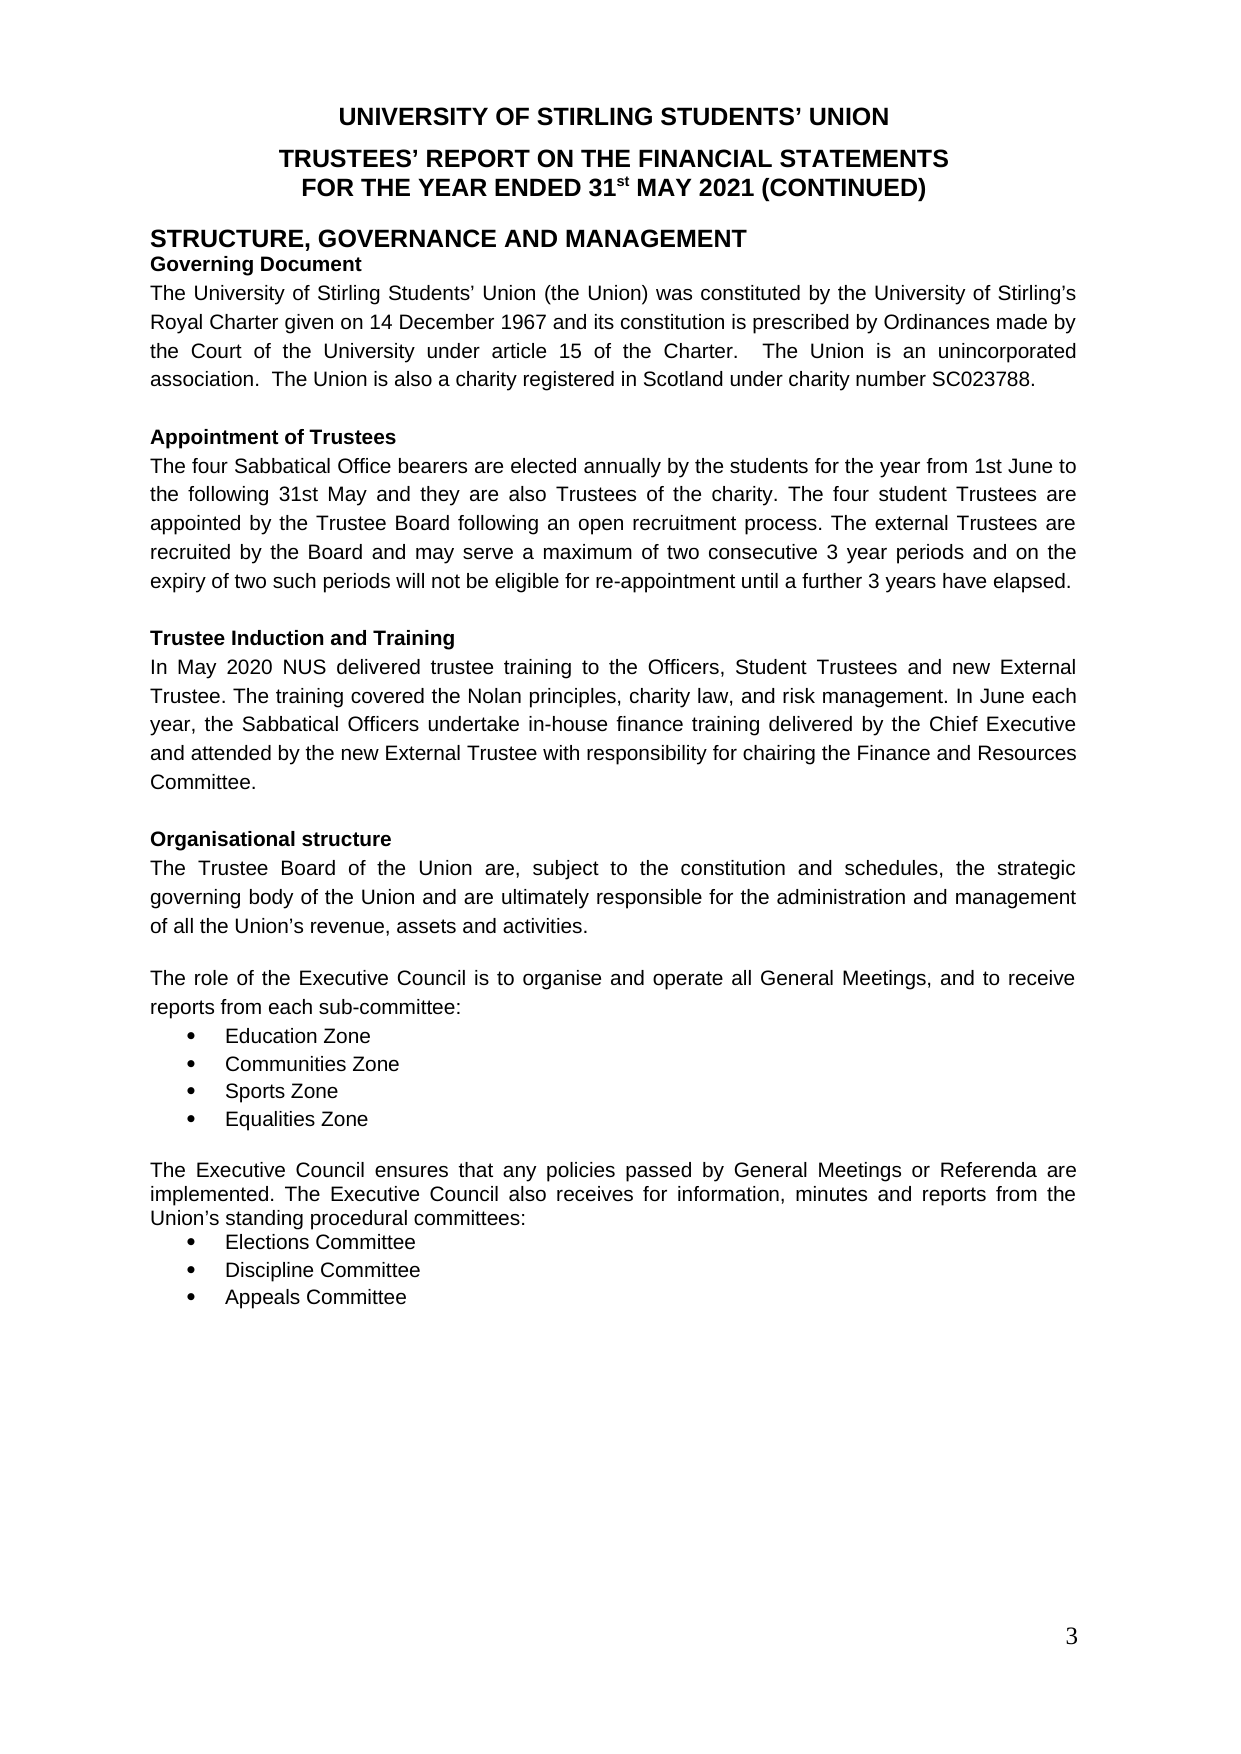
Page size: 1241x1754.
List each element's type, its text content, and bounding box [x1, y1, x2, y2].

text In May 2020 NUS delivered trustee training to the Officers, Student Trustees and new External Trustee. The training covered the Nolan principles, charity law, and risk management. In June each year, the Sabbatical Officers undertake in-house finance training delivered by the Chief Executive and attended by the new External Trustee with responsibility for chairing the Finance and Resources Committee. [150, 655, 1078, 794]
text The four Sabbatical Office bearers are elected annually by the students for the year from 1st June to the following 31st May and they are also Trustees of the charity. The four student Trustees are appointed by the Trustee Board following an open recruitment process. The external Trustees are recruited by the Board and may serve a maximum of two consecutive 3 year periods and on the expiry of two such periods will not be eligible for re-appointment until a further 3 years have elapsed. [150, 453, 1078, 592]
text FOR THE YEAR ENDED 31st MAY 2021 (CONTINUED) [150, 173, 1078, 202]
text Trustee Induction and Training [150, 626, 1078, 650]
list Education Zone [187, 1024, 1078, 1048]
text STRUCTURE, GOVERNANCE AND MANAGEMENT [150, 223, 1078, 252]
text The University of Stirling Students’ Union (the Union) was constituted by the University of Stirling’s Royal Charter given on 14 December 1967 and its constitution is prescribed by Ordinances made by the Court of the University under article 15 of the Charter. The Union is an unincorporated association. The Union is also a charity registered in Scotland under charity number SC023788. [150, 281, 1078, 391]
text TRUSTEES’ REPORT ON THE FINANCIAL STATEMENTS [150, 144, 1078, 173]
text The Executive Council ensures that any policies passed by General Meetings or Referenda are implemented. The Executive Council also receives for information, minutes and reports from the Union’s standing procedural committees: [150, 1158, 1078, 1230]
text Governing Document [150, 252, 1078, 276]
list Elections Committee [187, 1230, 1078, 1254]
text The Trustee Board of the Union are, subject to the constitution and schedules, the strategic governing body of the Union and are ultimately responsible for the administration and management of all the Union’s revenue, assets and activities. [150, 856, 1078, 937]
text Organisational structure [150, 827, 1078, 851]
list Sports Zone [187, 1079, 1078, 1103]
text The role of the Executive Council is to organise and operate all General Meetings, and to receive reports from each sub-committee: [150, 966, 1078, 1019]
list Discipline Committee [187, 1258, 1078, 1282]
list Appeals Committee [187, 1285, 1078, 1309]
list Communities Zone [187, 1051, 1078, 1075]
text UNIVERSITY OF STIRLING STUDENTS’ UNION [150, 102, 1078, 131]
list Equalities Zone [187, 1107, 1078, 1131]
text Appointment of Trustees [150, 425, 1078, 449]
